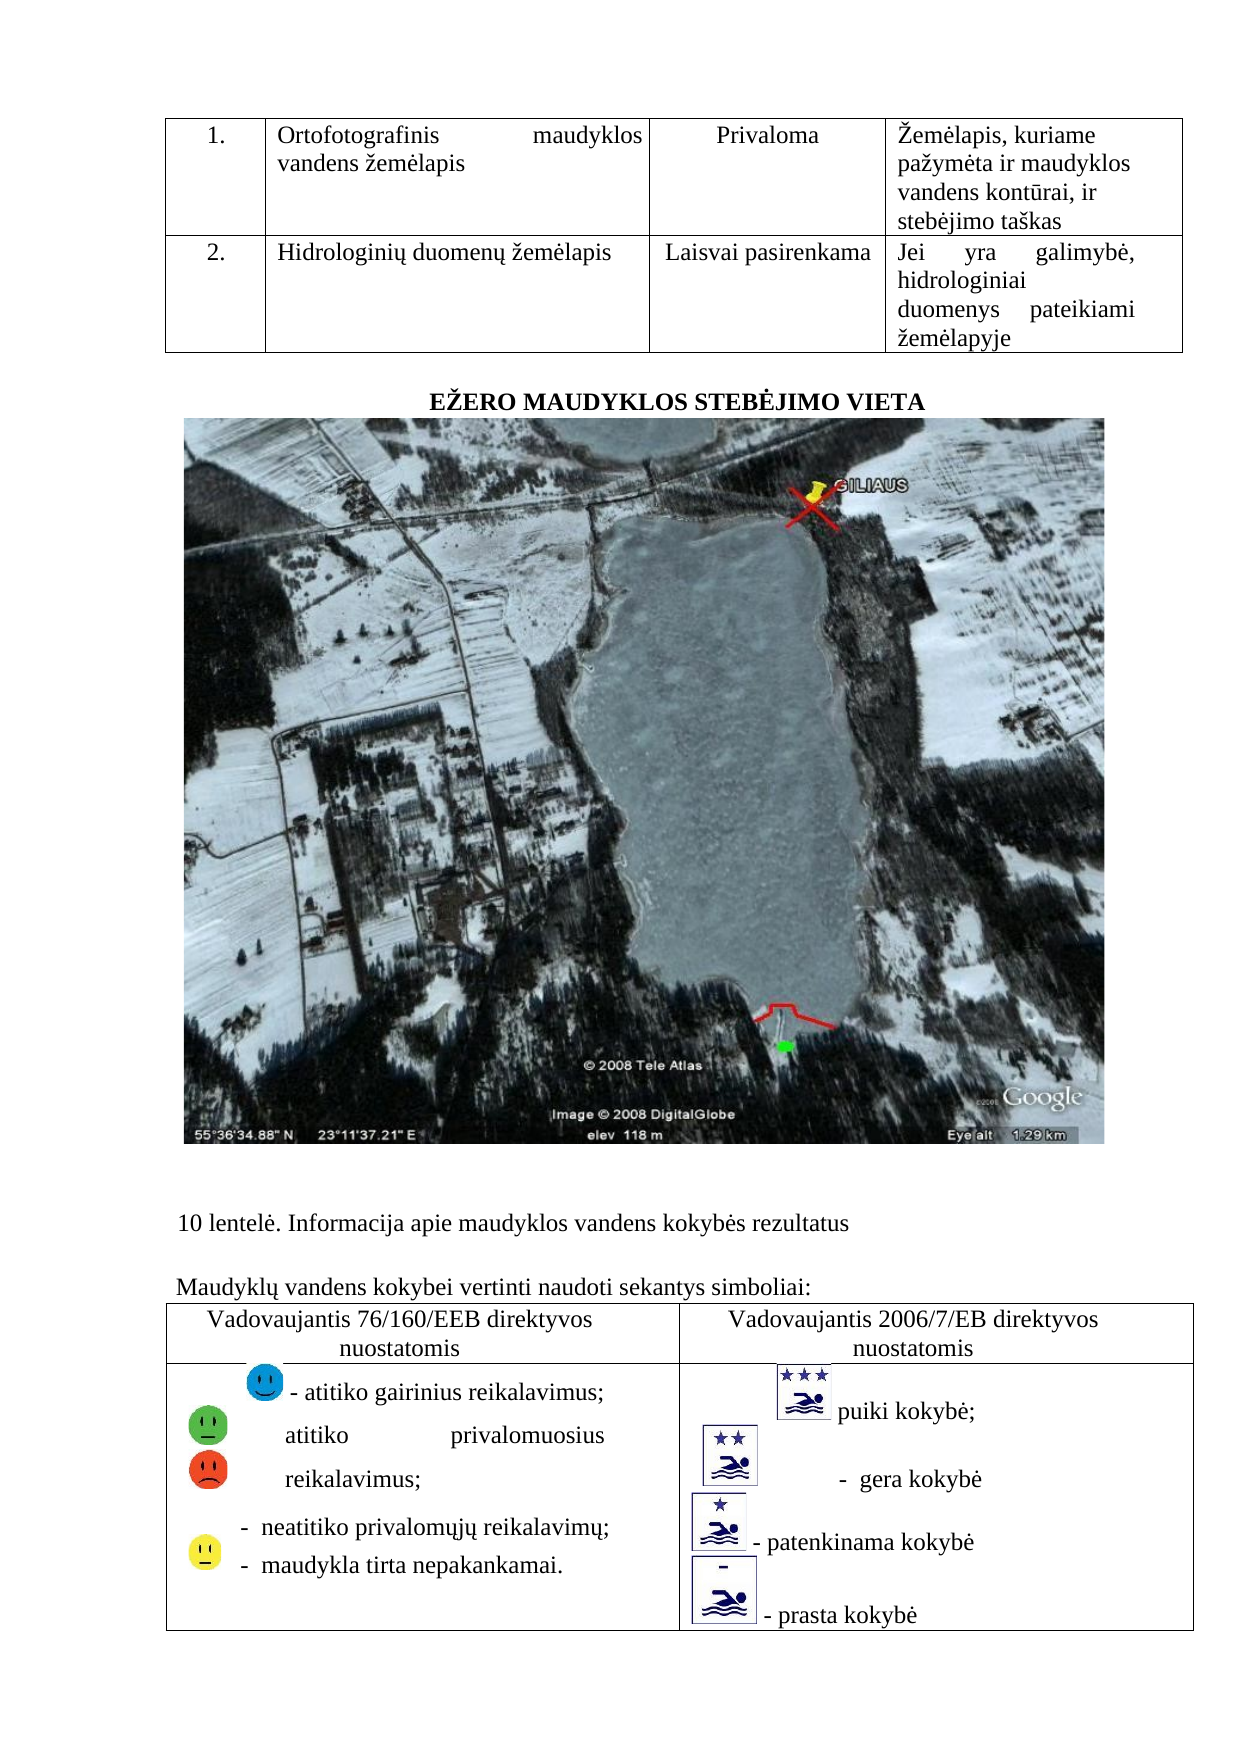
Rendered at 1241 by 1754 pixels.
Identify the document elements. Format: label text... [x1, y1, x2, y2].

text Maudyklų vandens kokybei vertinti naudoti sekantys simboliai: [176, 1272, 1181, 1301]
picture [188, 1449, 228, 1489]
picture [776, 1363, 832, 1420]
picture [183, 418, 1105, 1144]
picture [702, 1424, 758, 1486]
picture [258, 1392, 275, 1396]
table_cell Laisvai pasirenkama [650, 236, 885, 352]
table_header Vadovaujantis 2006/7/EB direktyvos nuostatomis [680, 1304, 1193, 1363]
table_cell Jei yra galimybė, hidrologiniai duomenys pateikiami žemėlapyje [886, 236, 1182, 352]
table_cell Privaloma [650, 119, 885, 235]
table_header Vadovaujantis 76/160/EEB direktyvos nuostatomis [167, 1304, 679, 1363]
picture [691, 1492, 747, 1551]
picture [188, 1405, 228, 1445]
table_cell Ortofotografinis maudyklos vandens žemėlapis [266, 119, 649, 235]
picture [691, 1555, 757, 1624]
table_cell puiki kokybė; - gera kokybė - patenkinama kokybė - prasta kokybė [680, 1364, 1193, 1630]
table_cell - atitiko gairinius reikalavimus; atitiko privalomuosius reikalavimus; neatitiko privalomųjų reikalavimų; maudykla tirta nepakankamai. [167, 1364, 679, 1630]
table_cell Hidrologinių duomenų žemėlapis [266, 236, 649, 352]
table_cell 2. [166, 236, 265, 352]
table_cell Žemėlapis, kuriame pažymėta ir maudyklos vandens kontūrai, ir stebėjimo taškas [886, 119, 1182, 235]
table_cell 1. [166, 119, 265, 235]
picture [272, 1389, 284, 1401]
picture [188, 1534, 222, 1570]
subtitle EŽERO MAUDYKLOS STEBĖJIMO VIETA [429, 387, 1181, 416]
picture [246, 1363, 284, 1401]
list lentelė. Informacija apie maudyklos vandens kokybės rezultatus [177, 1208, 1181, 1237]
